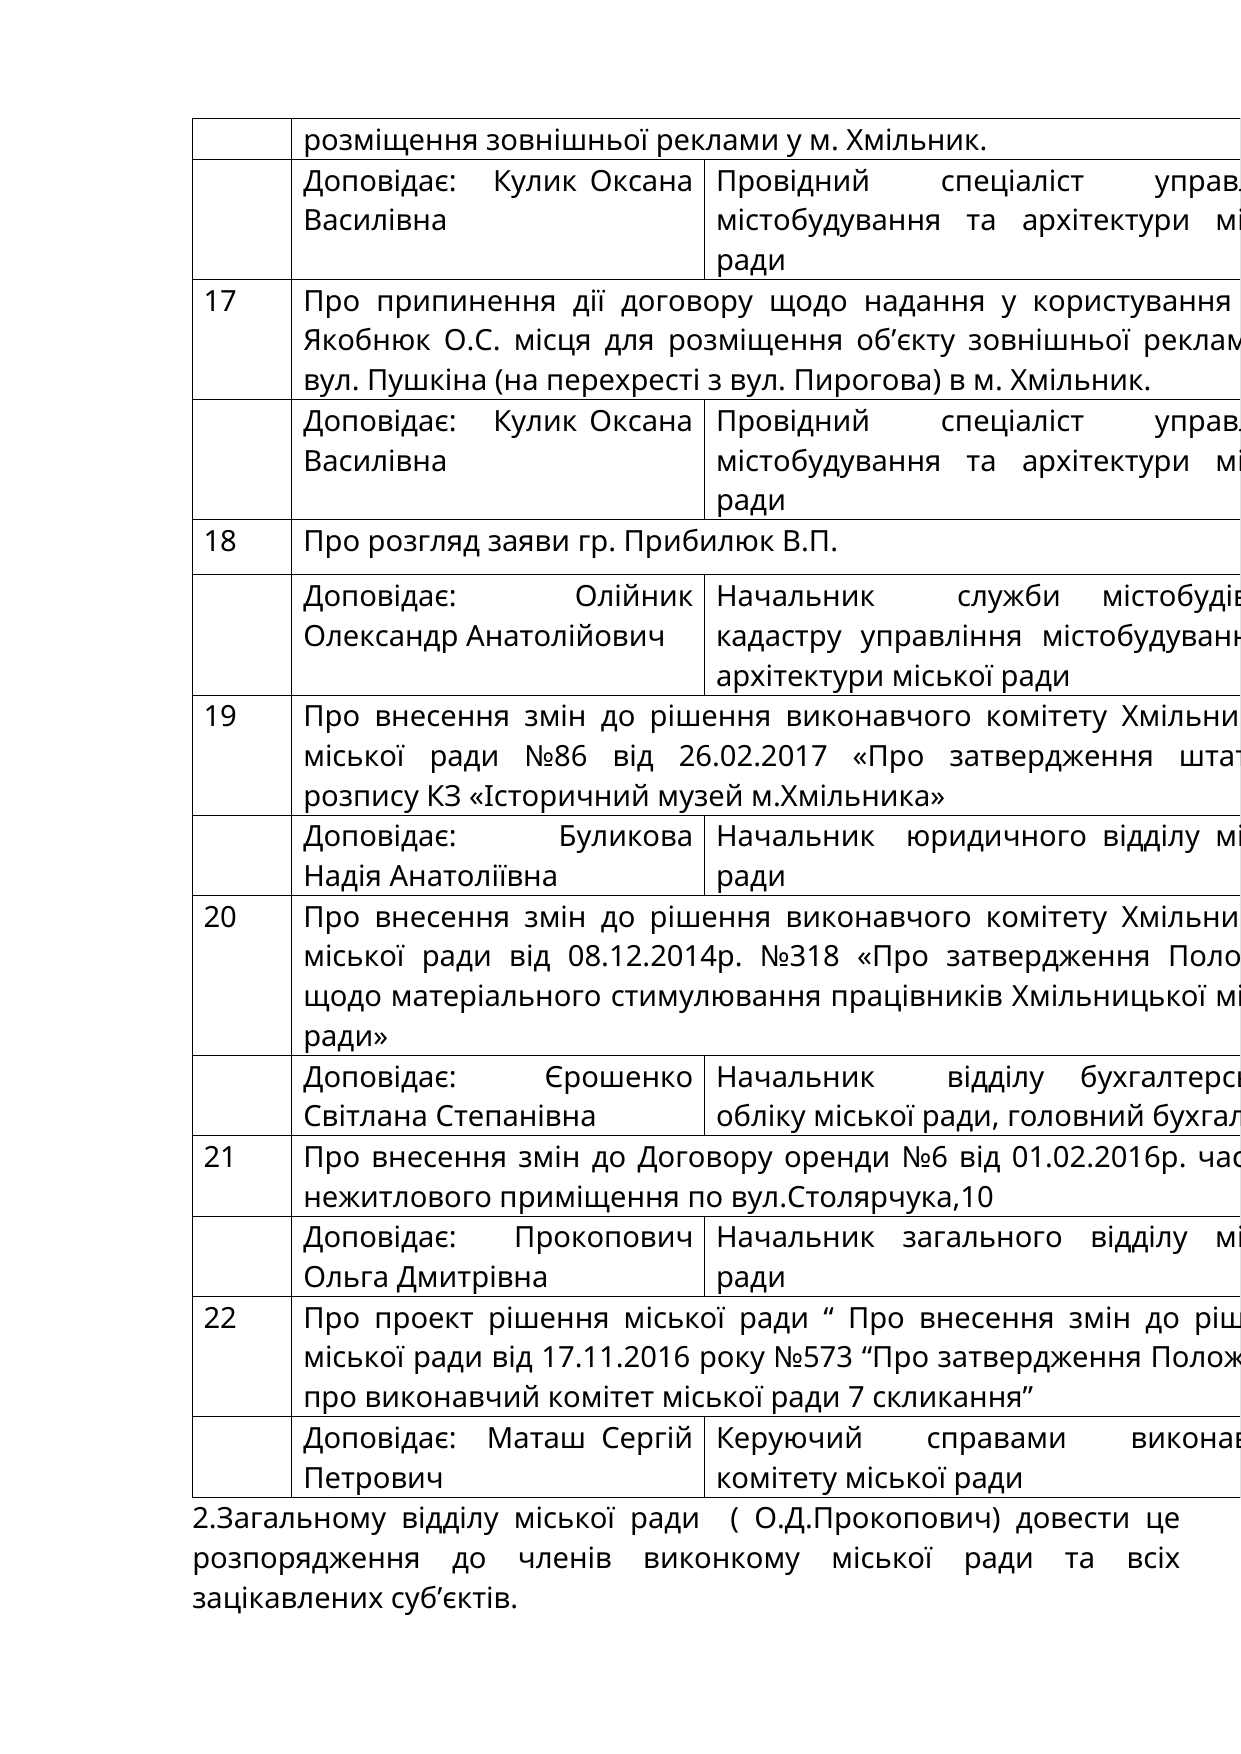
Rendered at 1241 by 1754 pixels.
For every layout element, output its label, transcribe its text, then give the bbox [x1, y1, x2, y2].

table_cell 19 [193, 696, 291, 814]
text 2.Загальному відділу міської ради ( О.Д.Прокопович) довести це розпорядження до членів виконкому міської ради та всіх зацікавлених суб’єктів. [192, 1498, 1181, 1617]
table_cell 22 [193, 1297, 291, 1416]
table_cell 21 [193, 1136, 291, 1216]
table_cell Доповідає: Прокопович Ольга Дмитрівна [292, 1217, 704, 1296]
table_cell Керуючий справами виконавчого комітету міської ради [705, 1417, 1240, 1497]
table_cell Доповідає: Кулик Оксана Василівна [292, 400, 704, 519]
table_cell Начальник служби містобудівного кадастру управління містобудування та архітектури міської ради [705, 575, 1240, 694]
table_cell Доповідає: Буликова Надія Анатоліївна [292, 816, 704, 895]
table_cell Про припинення дії договору щодо надання у користування ФОП Якобнюк О.С. місця для розміщення об’єкту зовнішньої реклами по вул. Пушкіна (на перехресті з вул. Пирогова) в м. Хмільник. [292, 280, 1240, 399]
table_cell Про внесення змін до рішення виконавчого комітету Хмільницької міської ради №86 від 26.02.2017 «Про затвердження штатного розпису КЗ «Історичний музей м.Хмільника» [292, 696, 1240, 814]
table_cell 18 [193, 520, 291, 574]
table_cell 17 [193, 280, 291, 399]
table_cell Про проект рішення міської ради “ Про внесення змін до рішення міської ради від 17.11.2016 року №573 “Про затвердження Положення про виконавчий комітет міської ради 7 скликання” [292, 1297, 1240, 1416]
table_cell Про внесення змін до Договору оренди №6 від 01.02.2016р. частини нежитлового приміщення по вул.Столярчука,10 [292, 1136, 1240, 1216]
table_cell Доповідає: Єрошенко Світлана Степанівна [292, 1056, 704, 1135]
table_cell Доповідає: Олійник Олександр Анатолійович [292, 575, 704, 694]
table_cell [193, 1217, 291, 1296]
table_cell Начальник відділу бухгалтерського обліку міської ради, головний бухгалтер [705, 1056, 1240, 1135]
table_cell [193, 816, 291, 895]
table_cell [193, 160, 291, 279]
table_cell Доповідає: Маташ Сергій Петрович [292, 1417, 704, 1497]
table_cell [193, 575, 291, 694]
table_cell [292, 119, 1240, 159]
table_cell 16 [193, 119, 291, 159]
table_cell Начальник юридичного відділу міської ради [705, 816, 1240, 895]
table_cell Про внесення змін до рішення виконавчого комітету Хмільницької міської ради від 08.12.2014р. №318 «Про затвердження Положень щодо матеріального стимулювання працівників Хмільницької міської ради» [292, 896, 1240, 1055]
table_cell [705, 160, 1240, 279]
table_cell Начальник загального відділу міської ради [705, 1217, 1240, 1296]
table_cell Доповідає: Кулик Оксана Василівна [292, 160, 704, 279]
table_cell 20 [193, 896, 291, 1055]
table_cell Провідний спеціаліст управління містобудування та архітектури міської ради [705, 400, 1240, 519]
table_cell Про розгляд заяви гр. Прибилюк В.П. [292, 520, 1240, 574]
table_cell [193, 1417, 291, 1497]
table_cell [193, 1056, 291, 1135]
table_cell [193, 400, 291, 519]
